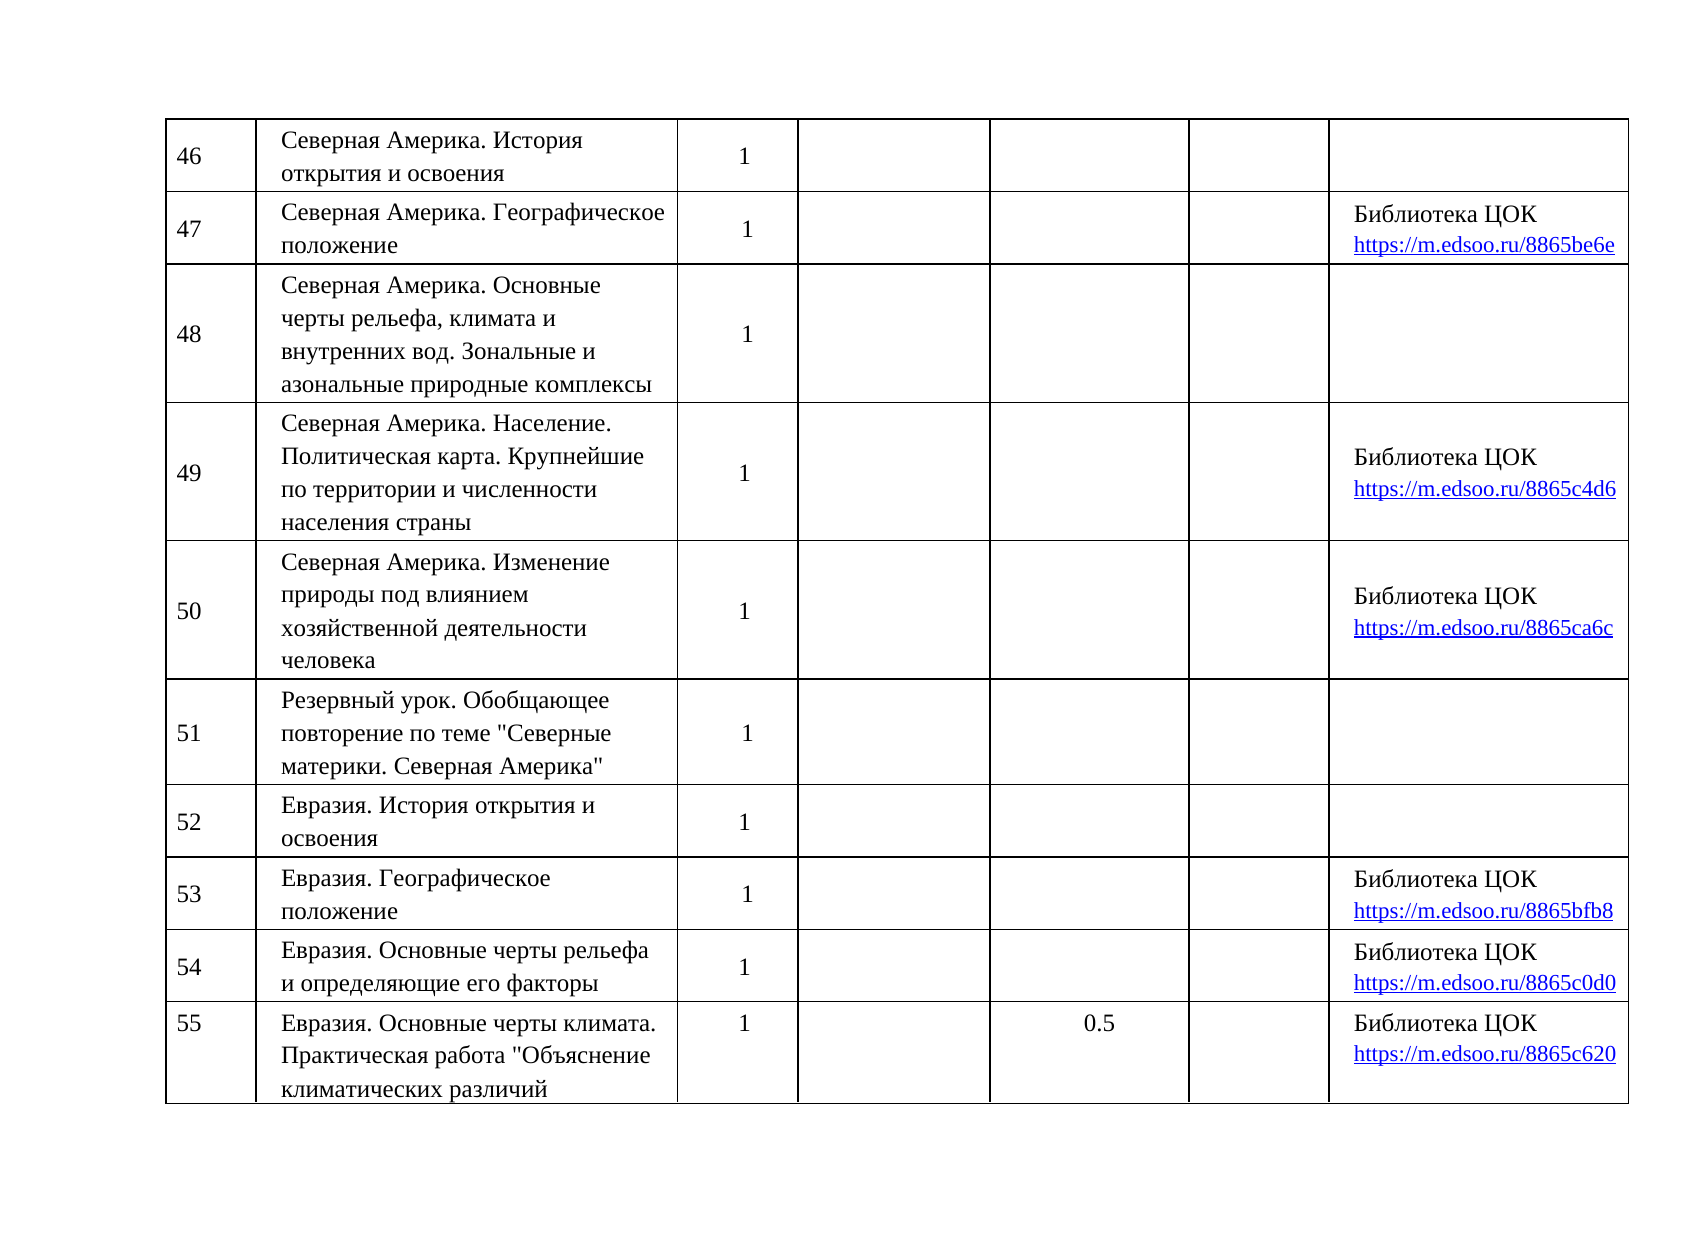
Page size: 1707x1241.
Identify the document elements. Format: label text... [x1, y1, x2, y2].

table_cell 53 [167, 858, 255, 928]
table_cell [799, 403, 989, 540]
table_cell Северная Америка. Основные черты рельефа, климата и внутренних вод. Зональные и азональные природные комплексы [257, 265, 677, 401]
table_cell Евразия. Географическое положение [257, 858, 677, 928]
table_cell Северная Америка. Население. Политическая карта. Крупнейшие по территории и численности населения страны [257, 403, 677, 540]
table_cell Евразия. Основные черты рельефа и определяющие его факторы [257, 930, 677, 1001]
table_cell 50 [167, 541, 255, 678]
table_cell [1190, 785, 1328, 856]
table_cell [1330, 785, 1628, 856]
table_cell Северная Америка. История открытия и освоения [257, 120, 677, 191]
table_cell [991, 265, 1188, 401]
table_cell [799, 930, 989, 1001]
table_cell [1190, 192, 1328, 263]
table_cell [1190, 1002, 1328, 1102]
table_cell [1330, 265, 1628, 401]
table_cell Библиотека ЦОК https://m.edsoo.ru/8865be6e [1330, 192, 1628, 263]
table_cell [1330, 1002, 1628, 1102]
table_cell [799, 541, 989, 678]
table_cell 1 [678, 858, 797, 928]
table_cell [1190, 930, 1328, 1001]
table_cell [991, 120, 1188, 191]
table_cell Северная Америка. Географическое положение [257, 192, 677, 263]
table_cell [1190, 265, 1328, 401]
table_cell [991, 930, 1188, 1001]
table_cell [1190, 858, 1328, 928]
table_cell Библиотека ЦОК https://m.edsoo.ru/8865c0d0 [1330, 930, 1628, 1001]
table_cell 1 [678, 265, 797, 401]
table_cell 52 [167, 785, 255, 856]
table_cell [991, 858, 1188, 928]
table_cell 1 [678, 192, 797, 263]
table_cell 1 [678, 930, 797, 1001]
table_cell [799, 1002, 989, 1102]
table_cell 1 [678, 785, 797, 856]
table_cell [1190, 541, 1328, 678]
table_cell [257, 1002, 677, 1102]
table_cell [799, 265, 989, 401]
table_cell Библиотека ЦОК https://m.edsoo.ru/8865ca6c [1330, 541, 1628, 678]
table_cell 47 [167, 192, 255, 263]
table_cell Библиотека ЦОК https://m.edsoo.ru/8865bfb8 [1330, 858, 1628, 928]
table_cell 54 [167, 930, 255, 1001]
table_cell [991, 192, 1188, 263]
table_cell [991, 403, 1188, 540]
table_cell 49 [167, 403, 255, 540]
table_cell 1 [678, 403, 797, 540]
table_cell [1190, 403, 1328, 540]
table_cell [991, 785, 1188, 856]
table_cell Северная Америка. Изменение природы под влиянием хозяйственной деятельности человека [257, 541, 677, 678]
table_cell [1330, 120, 1628, 191]
table_cell 55 [167, 1002, 255, 1102]
table_cell 1 [678, 1002, 797, 1102]
table_cell [1330, 680, 1628, 784]
table_cell [799, 858, 989, 928]
table_cell Евразия. История открытия и освоения [257, 785, 677, 856]
table_cell 1 [678, 541, 797, 678]
table_cell Библиотека ЦОК https://m.edsoo.ru/8865c4d6 [1330, 403, 1628, 540]
table_cell [799, 680, 989, 784]
table_cell [1190, 120, 1328, 191]
table_cell [799, 785, 989, 856]
table_cell 46 [167, 120, 255, 191]
table_cell 48 [167, 265, 255, 401]
table_cell [799, 192, 989, 263]
table_cell [991, 541, 1188, 678]
table_cell [799, 120, 989, 191]
table_cell 1 [678, 680, 797, 784]
table_cell 1 [678, 120, 797, 191]
table_cell [991, 680, 1188, 784]
table_cell 0.5 [991, 1002, 1188, 1102]
table_cell Резервный урок. Обобщающее повторение по теме "Северные материки. Северная Америка" [257, 680, 677, 784]
table_cell [1190, 680, 1328, 784]
table_cell 51 [167, 680, 255, 784]
